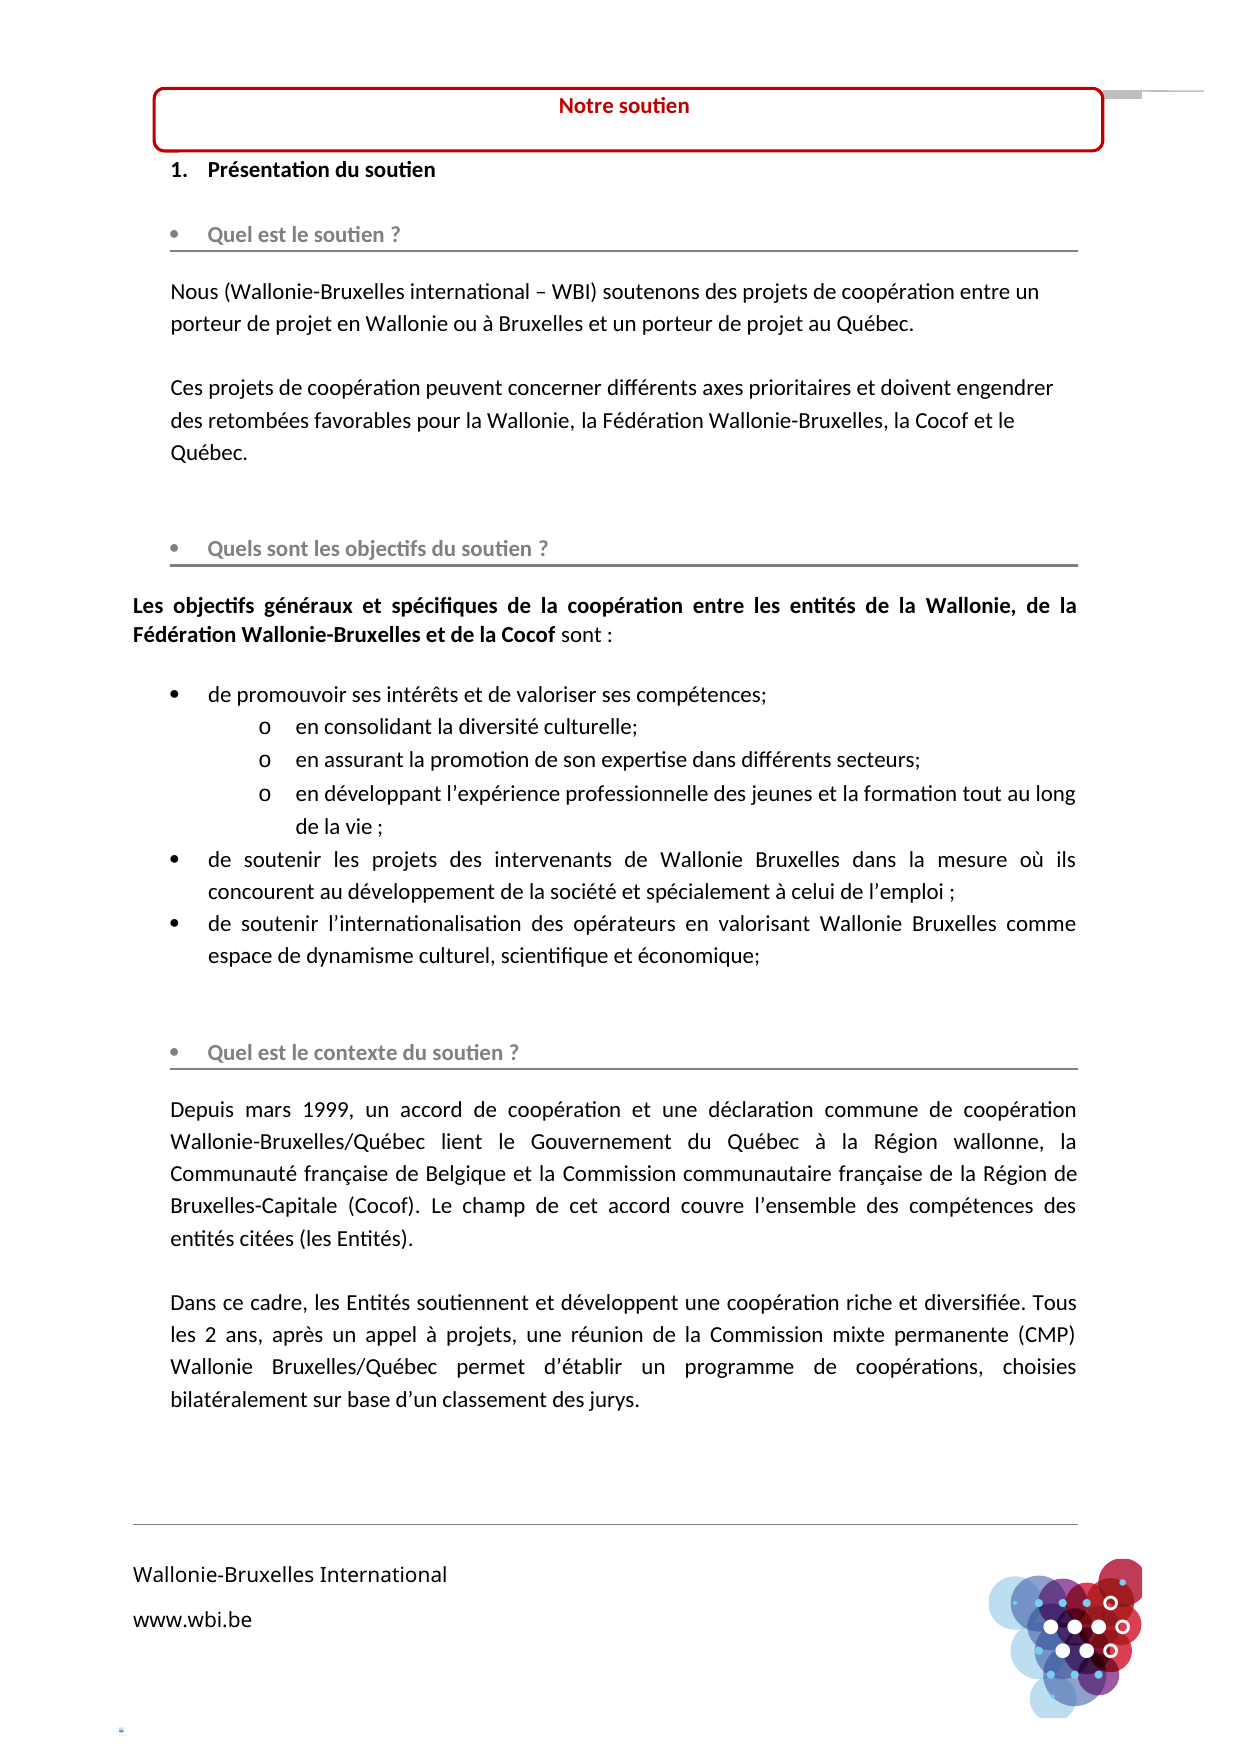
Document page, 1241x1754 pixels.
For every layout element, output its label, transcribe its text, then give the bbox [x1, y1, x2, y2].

subtitle Quels sont les objectifs du soutien ? [170, 534, 1078, 564]
subtitle Quel est le soutien ? [170, 220, 1078, 250]
list de soutenir les projets des intervenants de Wallonie Bruxelles dans la mesure où ils concourent au développement de la société et spécialement à celui de l’emploi ; [170, 845, 1078, 905]
text Dans ce cadre, les Entités soutiennent et développent une coopération riche et diversifiée. Tous les 2 ans, après un appel à projets, une réunion de la Commission mixte permanente (CMP) Wallonie Bruxelles/Québec permet d’établir un programme de coopérations, choisies bilatéralement sur base d’un classement des jurys. [170, 1288, 1078, 1413]
list en assurant la promotion de son expertise dans différents secteurs; [258, 746, 1078, 775]
subtitle Notre soutien [170, 91, 1078, 119]
picture [988, 1558, 1142, 1718]
text Depuis mars 1999, un accord de coopération et une déclaration commune de coopération Wallonie-Bruxelles/Québec lient le Gouvernement du Québec à la Région wallonne, la Communauté française de Belgique et la Commission communautaire française de la Région de Bruxelles-Capitale (Cocof). Le champ de cet accord couvre l’ensemble des compétences des entités citées (les Entités). [170, 1095, 1078, 1252]
list en développant l’expérience professionnelle des jeunes et la formation tout au long de la vie ; [258, 779, 1078, 841]
text Ces projets de coopération peuvent concerner différents axes prioritaires et doivent engendrer des retombées favorables pour la Wallonie, la Fédération Wallonie-Bruxelles, la Cocof et le Québec. [170, 373, 1078, 466]
text Nous (Wallonie-Bruxelles international – WBI) soutenons des projets de coopération entre un porteur de projet en Wallonie ou à Bruxelles et un porteur de projet au Québec. [170, 277, 1078, 337]
list en consolidant la diversité culturelle; [258, 712, 1078, 741]
text Les objectifs généraux et spécifiques de la coopération entre les entités de la Wallonie, de la Fédération Wallonie-Bruxelles et de la Cocof sont : [133, 592, 1078, 648]
list de soutenir l’internationalisation des opérateurs en valorisant Wallonie Bruxelles comme espace de dynamisme culturel, scientifique et économique; [170, 909, 1078, 969]
picture [118, 1727, 127, 1736]
subtitle Présentation du soutien [170, 155, 1078, 183]
subtitle Quel est le contexte du soutien ? [170, 1038, 1078, 1068]
list de promouvoir ses intérêts et de valoriser ses compétences; [170, 680, 1078, 708]
